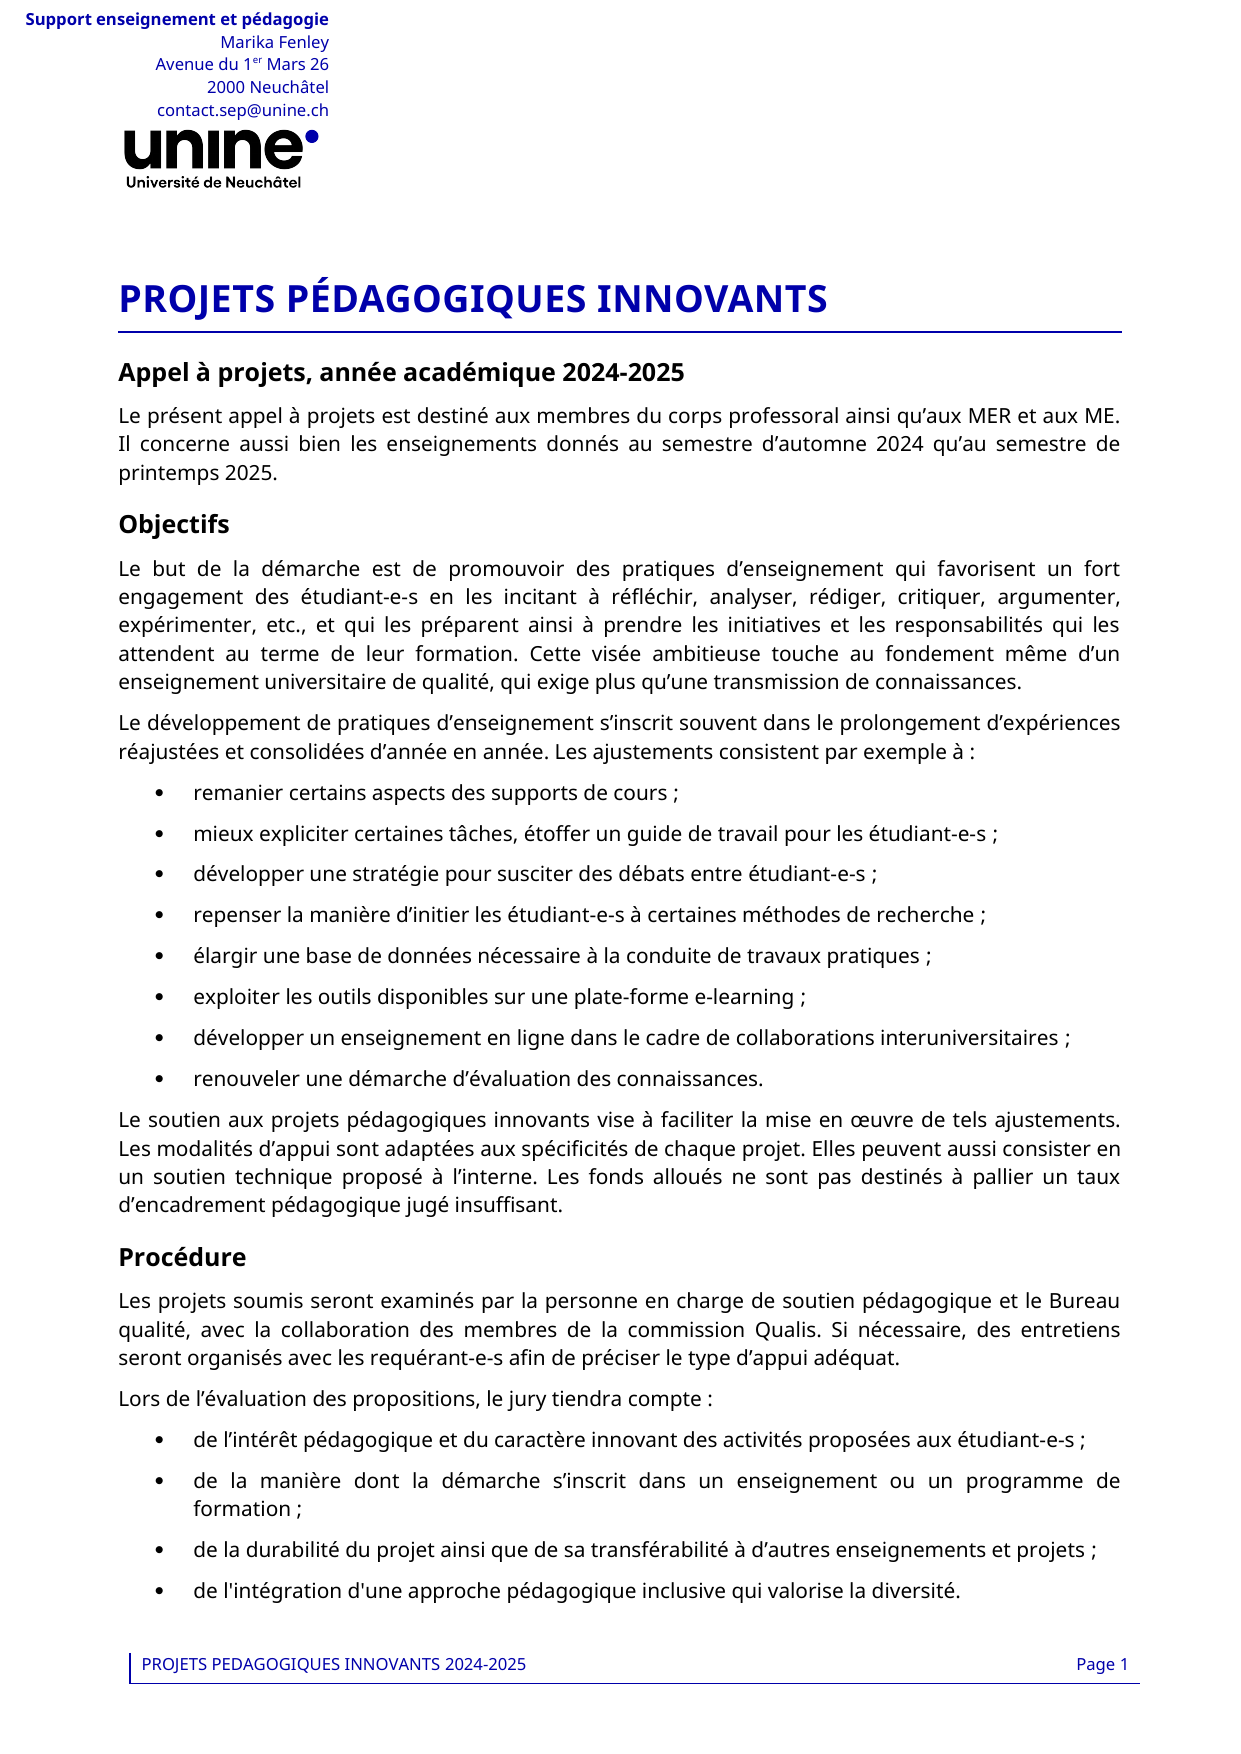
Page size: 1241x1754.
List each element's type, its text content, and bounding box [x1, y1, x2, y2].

text Les projets soumis seront examinés par la personne en charge de soutien pédagogique et le Bureau qualité, avec la collaboration des membres de la commission Qualis. Si nécessaire, des entretiens seront organisés avec les requérant-e-s afin de préciser le type d’appui adéquat. [118, 1286, 1122, 1372]
list renouveler une démarche d’évaluation des connaissances. [156, 1064, 1122, 1093]
picture [103, 110, 336, 209]
subtitle Procédure [118, 1240, 1122, 1274]
list de la durabilité du projet ainsi que de sa transférabilité à d’autres enseignements et projets ; [156, 1535, 1122, 1564]
text Le but de la démarche est de promouvoir des pratiques d’enseignement qui favorisent un fort engagement des étudiant-e-s en les incitant à réfléchir, analyser, rédiger, critiquer, argumenter, expérimenter, etc., et qui les préparent ainsi à prendre les initiatives et les responsabilités qui les attendent au terme de leur formation. Cette visée ambitieuse touche au fondement même d’un enseignement universitaire de qualité, qui exige plus qu’une transmission de connaissances. [118, 554, 1122, 696]
list de l’intérêt pédagogique et du caractère innovant des activités proposées aux étudiant-e-s ; [156, 1425, 1122, 1453]
list développer une stratégie pour susciter des débats entre étudiant-e-s ; [156, 859, 1122, 888]
text Le présent appel à projets est destiné aux membres du corps professoral ainsi qu’aux MER et aux ME. Il concerne aussi bien les enseignements donnés au semestre d’automne 2024 qu’au semestre de printemps 2025. [118, 401, 1122, 486]
list exploiter les outils disponibles sur une plate-forme e-learning ; [156, 982, 1122, 1011]
title PROJETS PéDAGOGIQUES INNOVANTS [118, 272, 1122, 331]
subtitle Objectifs [118, 507, 1122, 541]
list de l'intégration d'une approche pédagogique inclusive qui valorise la diversité. [156, 1576, 1122, 1605]
list mieux expliciter certaines tâches, étoffer un guide de travail pour les étudiant-e-s ; [156, 819, 1122, 847]
subtitle Appel à projets, année académique 2024-2025 [118, 354, 1122, 388]
list élargir une base de données nécessaire à la conduite de travaux pratiques ; [156, 941, 1122, 970]
list repenser la manière d’initier les étudiant-e-s à certaines méthodes de recherche ; [156, 901, 1122, 929]
text Le soutien aux projets pédagogiques innovants vise à faciliter la mise en œuvre de tels ajustements. Les modalités d’appui sont adaptées aux spécificités de chaque projet. Elles peuvent aussi consister en un soutien technique proposé à l’interne. Les fonds alloués ne sont pas destinés à pallier un taux d’encadrement pédagogique jugé insuffisant. [118, 1105, 1122, 1219]
list développer un enseignement en ligne dans le cadre de collaborations interuniversitaires ; [156, 1023, 1122, 1052]
text Lors de l’évaluation des propositions, le jury tiendra compte : [118, 1384, 1122, 1413]
list remanier certains aspects des supports de cours ; [156, 778, 1122, 806]
text Le développement de pratiques d’enseignement s’inscrit souvent dans le prolongement d’expériences réajustées et consolidées d’année en année. Les ajustements consistent par exemple à : [118, 708, 1122, 765]
list de la manière dont la démarche s’inscrit dans un enseignement ou un programme de formation ; [156, 1466, 1122, 1523]
